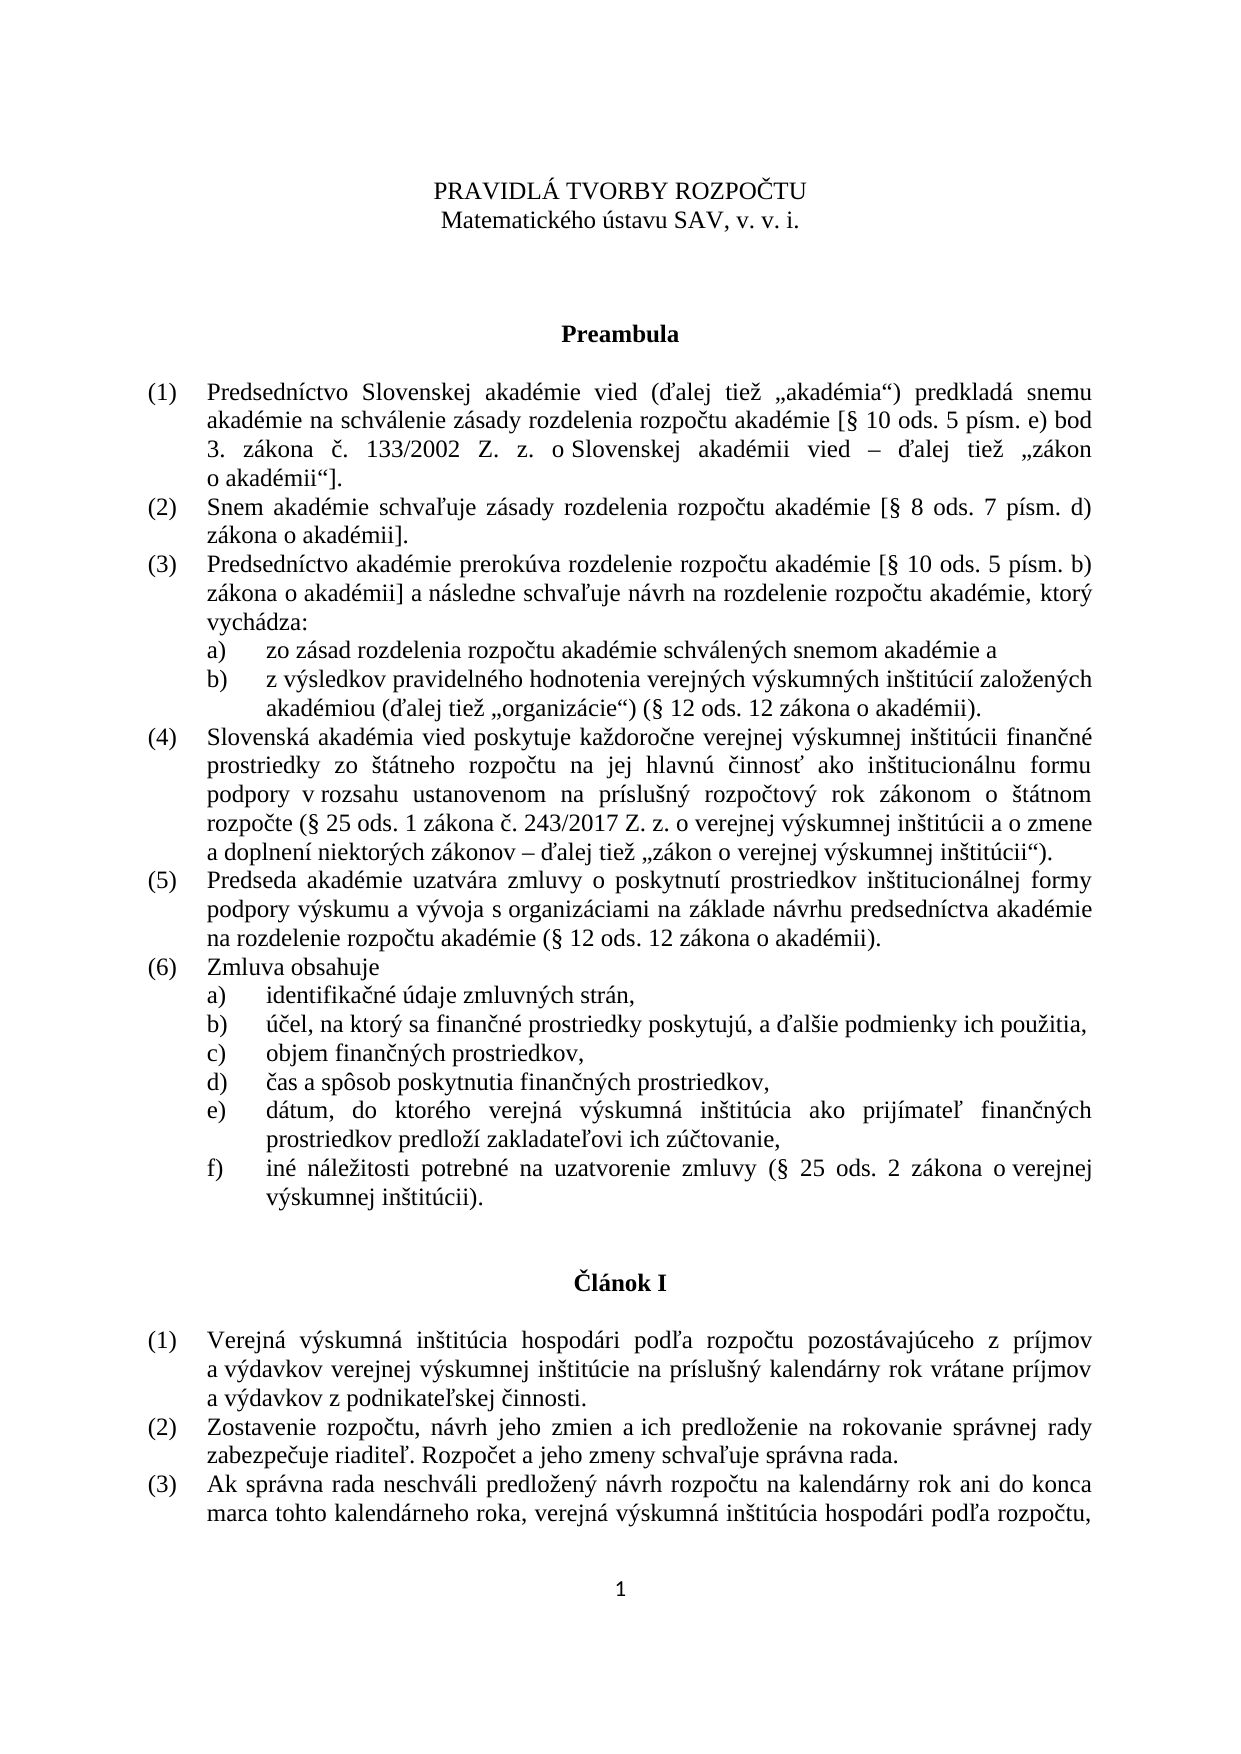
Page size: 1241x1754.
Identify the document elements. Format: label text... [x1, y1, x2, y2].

list objem finančných prostriedkov, [207, 1038, 1093, 1067]
list Predseda akadémie uzatvára zmluvy o poskytnutí prostriedkov inštitucionálnej formy podpory výskumu a vývoja s organizáciami na základe návrhu predsedníctva akadémie na rozdelenie rozpočtu akadémie (§ 12 ods. 12 zákona o akadémii). [148, 866, 1093, 952]
list účel, na ktorý sa finančné prostriedky poskytujú, a ďalšie podmienky ich použitia, [207, 1009, 1093, 1038]
list Slovenská akadémia vied poskytuje každoročne verejnej výskumnej inštitúcii finančné prostriedky zo štátneho rozpočtu na jej hlavnú činnosť ako inštitucionálnu formu podpory v rozsahu ustanovenom na príslušný rozpočtový rok zákonom o štátnom rozpočte (§ 25 ods. 1 zákona č. 243/2017 Z. z. o verejnej výskumnej inštitúcii a o zmene a doplnení niektorých zákonov – ďalej tiež „zákon o verejnej výskumnej inštitúcii“). [148, 722, 1093, 866]
list identifikačné údaje zmluvných strán, [207, 981, 1093, 1009]
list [148, 1469, 1093, 1527]
text Matematického ústavu SAV, v. v. i. [148, 205, 1093, 234]
list Zmluva obsahuje [148, 952, 1093, 981]
list Predsedníctvo akadémie prerokúva rozdelenie rozpočtu akadémie [§ 10 ods. 5 písm. b) zákona o akadémii] a následne schvaľuje návrh na rozdelenie rozpočtu akadémie, ktorý vychádza: [148, 549, 1093, 636]
text PRAVIDLÁ TVORBY ROZPOČTU [148, 176, 1093, 205]
list iné náležitosti potrebné na uzatvorenie zmluvy (§ 25 ods. 2 zákona o verejnej výskumnej inštitúcii). [207, 1153, 1093, 1211]
list dátum, do ktorého verejná výskumná inštitúcia ako prijímateľ finančných prostriedkov predloží zakladateľovi ich zúčtovanie, [207, 1096, 1093, 1153]
list Verejná výskumná inštitúcia hospodári podľa rozpočtu pozostávajúceho z príjmov a výdavkov verejnej výskumnej inštitúcie na príslušný kalendárny rok vrátane príjmov a výdavkov z podnikateľskej činnosti. [148, 1326, 1093, 1412]
list z výsledkov pravidelného hodnotenia verejných výskumných inštitúcií založených akadémiou (ďalej tiež „organizácie“) (§ 12 ods. 12 zákona o akadémii). [207, 664, 1093, 722]
list Zostavenie rozpočtu, návrh jeho zmien a ich predloženie na rokovanie správnej rady zabezpečuje riaditeľ. Rozpočet a jeho zmeny schvaľuje správna rada. [148, 1412, 1093, 1469]
list čas a spôsob poskytnutia finančných prostriedkov, [207, 1067, 1093, 1096]
list zo zásad rozdelenia rozpočtu akadémie schválených snemom akadémie a [207, 636, 1093, 664]
text Preambula [148, 319, 1093, 348]
text Článok I [148, 1268, 1093, 1297]
list Snem akadémie schvaľuje zásady rozdelenia rozpočtu akadémie [§ 8 ods. 7 písm. d) zákona o akadémii]. [148, 492, 1093, 549]
list Predsedníctvo Slovenskej akadémie vied (ďalej tiež „akadémia“) predkladá snemu akadémie na schválenie zásady rozdelenia rozpočtu akadémie [§ 10 ods. 5 písm. e) bod 3. zákona č. 133/2002 Z. z. o Slovenskej akadémii vied – ďalej tiež „zákon o akadémii“]. [148, 377, 1093, 492]
